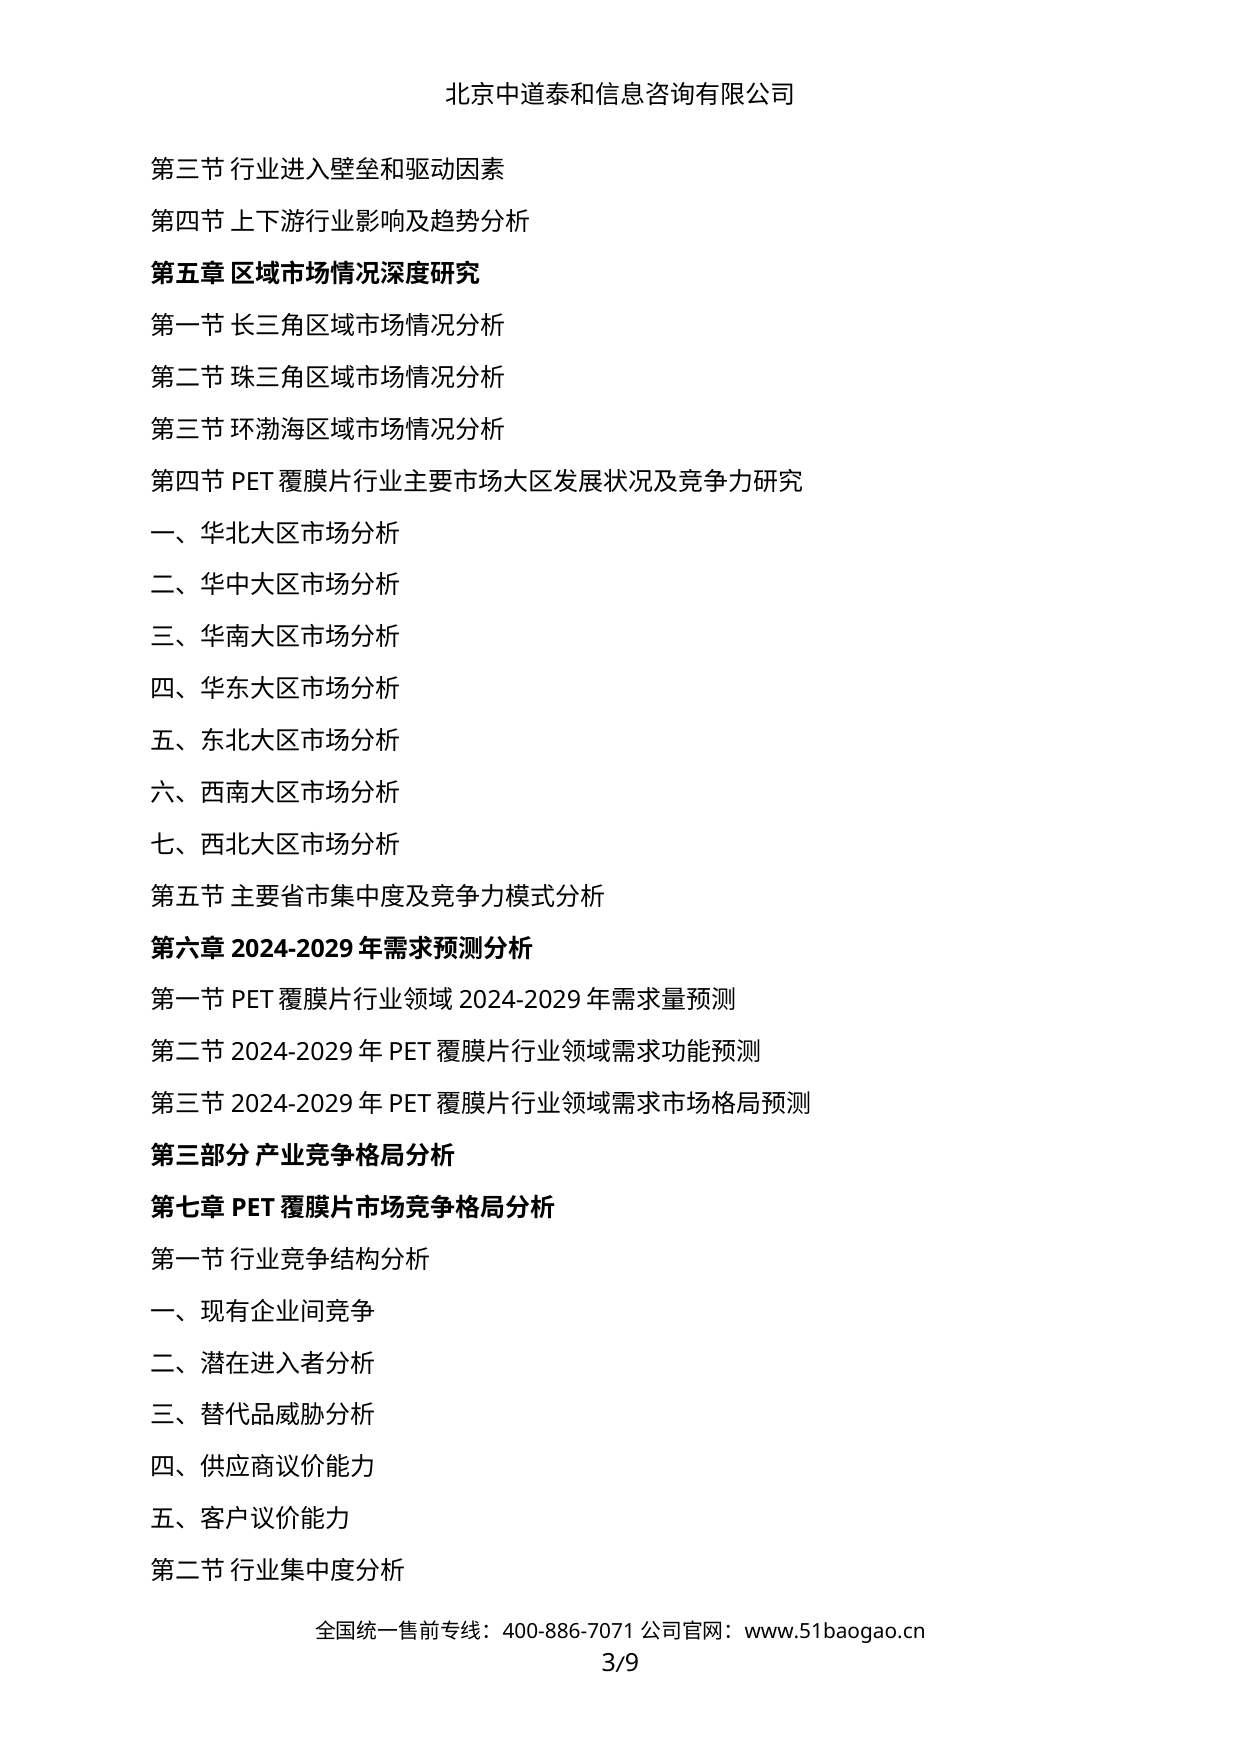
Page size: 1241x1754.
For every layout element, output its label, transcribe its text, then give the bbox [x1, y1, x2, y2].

text 第三部分 产业竞争格局分析 [150, 1136, 1090, 1172]
text 三、华南大区市场分析 [150, 617, 1090, 653]
text 四、华东大区市场分析 [150, 669, 1090, 705]
text 第三节 环渤海区域市场情况分析 [150, 409, 1090, 446]
text 第二节 珠三角区域市场情况分析 [150, 357, 1090, 394]
text 第三节 2024-2029年PET覆膜片行业领域需求市场格局预测 [150, 1084, 1090, 1120]
text 第五章 区域市场情况深度研究 [150, 254, 1090, 290]
text 第五节 主要省市集中度及竞争力模式分析 [150, 876, 1090, 912]
text 二、潜在进入者分析 [150, 1343, 1090, 1379]
text 第一节 行业竞争结构分析 [150, 1239, 1090, 1276]
text 第一节 PET覆膜片行业领域2024-2029年需求量预测 [150, 980, 1090, 1016]
text 一、华北大区市场分析 [150, 513, 1090, 549]
text 一、现有企业间竞争 [150, 1291, 1090, 1327]
text 第四节 PET覆膜片行业主要市场大区发展状况及竞争力研究 [150, 461, 1090, 497]
text 四、供应商议价能力 [150, 1447, 1090, 1483]
text 六、西南大区市场分析 [150, 772, 1090, 809]
text 五、客户议价能力 [150, 1499, 1090, 1535]
text 第二节 2024-2029年PET覆膜片行业领域需求功能预测 [150, 1032, 1090, 1068]
text 二、华中大区市场分析 [150, 565, 1090, 601]
text 三、替代品威胁分析 [150, 1395, 1090, 1431]
text 第二节 行业集中度分析 [150, 1551, 1090, 1587]
text 七、西北大区市场分析 [150, 824, 1090, 861]
text 五、东北大区市场分析 [150, 721, 1090, 757]
text 第六章 2024-2029年需求预测分析 [150, 928, 1090, 964]
text 第四节 上下游行业影响及趋势分析 [150, 202, 1090, 238]
text 第三节 行业进入壁垒和驱动因素 [150, 150, 1090, 186]
text 第七章 PET覆膜片市场竞争格局分析 [150, 1187, 1090, 1224]
text 第一节 长三角区域市场情况分析 [150, 306, 1090, 342]
